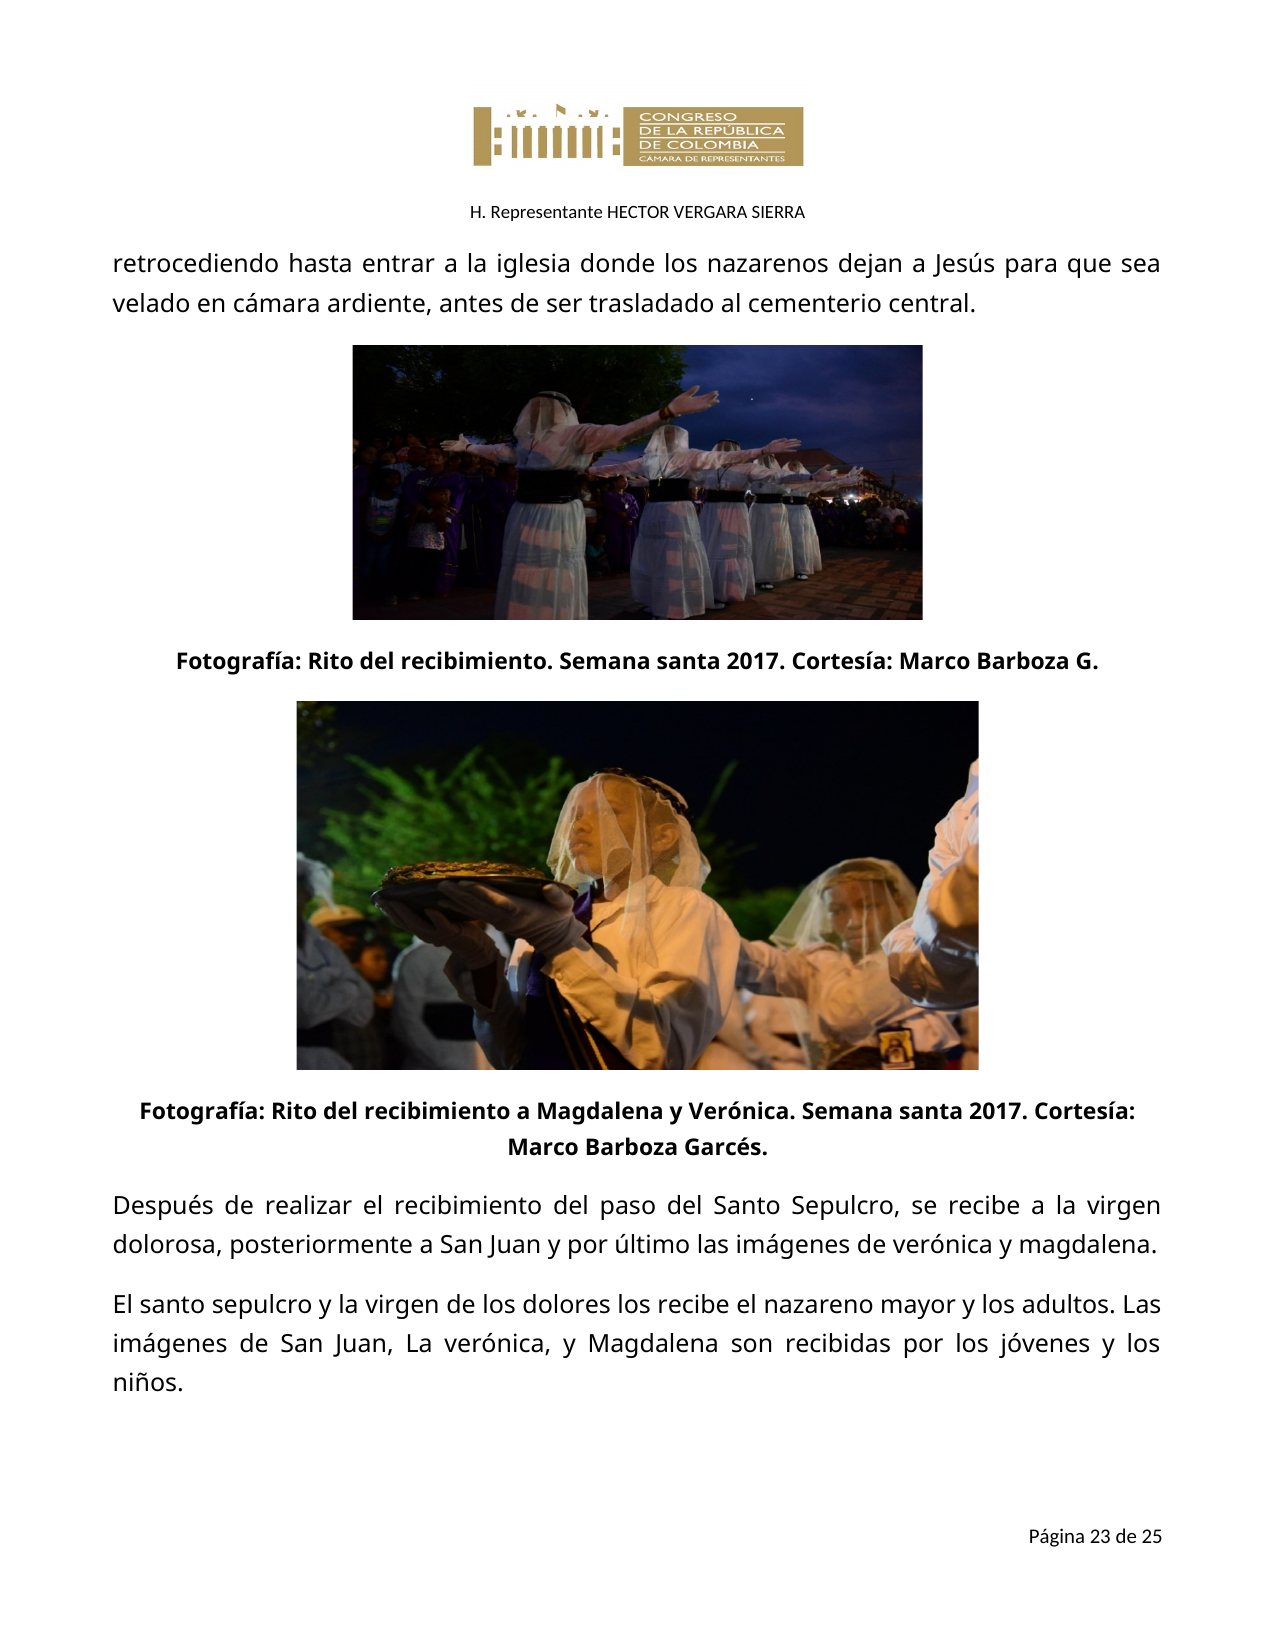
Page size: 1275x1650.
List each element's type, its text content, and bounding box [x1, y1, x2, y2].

text Después de realizar el recibimiento del paso del Santo Sepulcro, se recibe a la virgen dolorosa, posteriormente a San Juan y por último las imágenes de verónica y magdalena. [112, 1187, 1162, 1261]
picture [352, 345, 923, 620]
text El santo sepulcro y la virgen de los dolores los recibe el nazareno mayor y los adultos. Las imágenes de San Juan, La verónica, y Magdalena son recibidas por los jóvenes y los niños. [112, 1287, 1162, 1399]
text Fotografía: Rito del recibimiento. Semana santa 2017. Cortesía: Marco Barboza G. [112, 645, 1162, 676]
picture [296, 701, 979, 1070]
text Fotografía: Rito del recibimiento a Magdalena y Verónica. Semana santa 2017. Cortesía: Marco Barboza Garcés. [112, 1095, 1162, 1162]
picture [465, 73, 810, 201]
